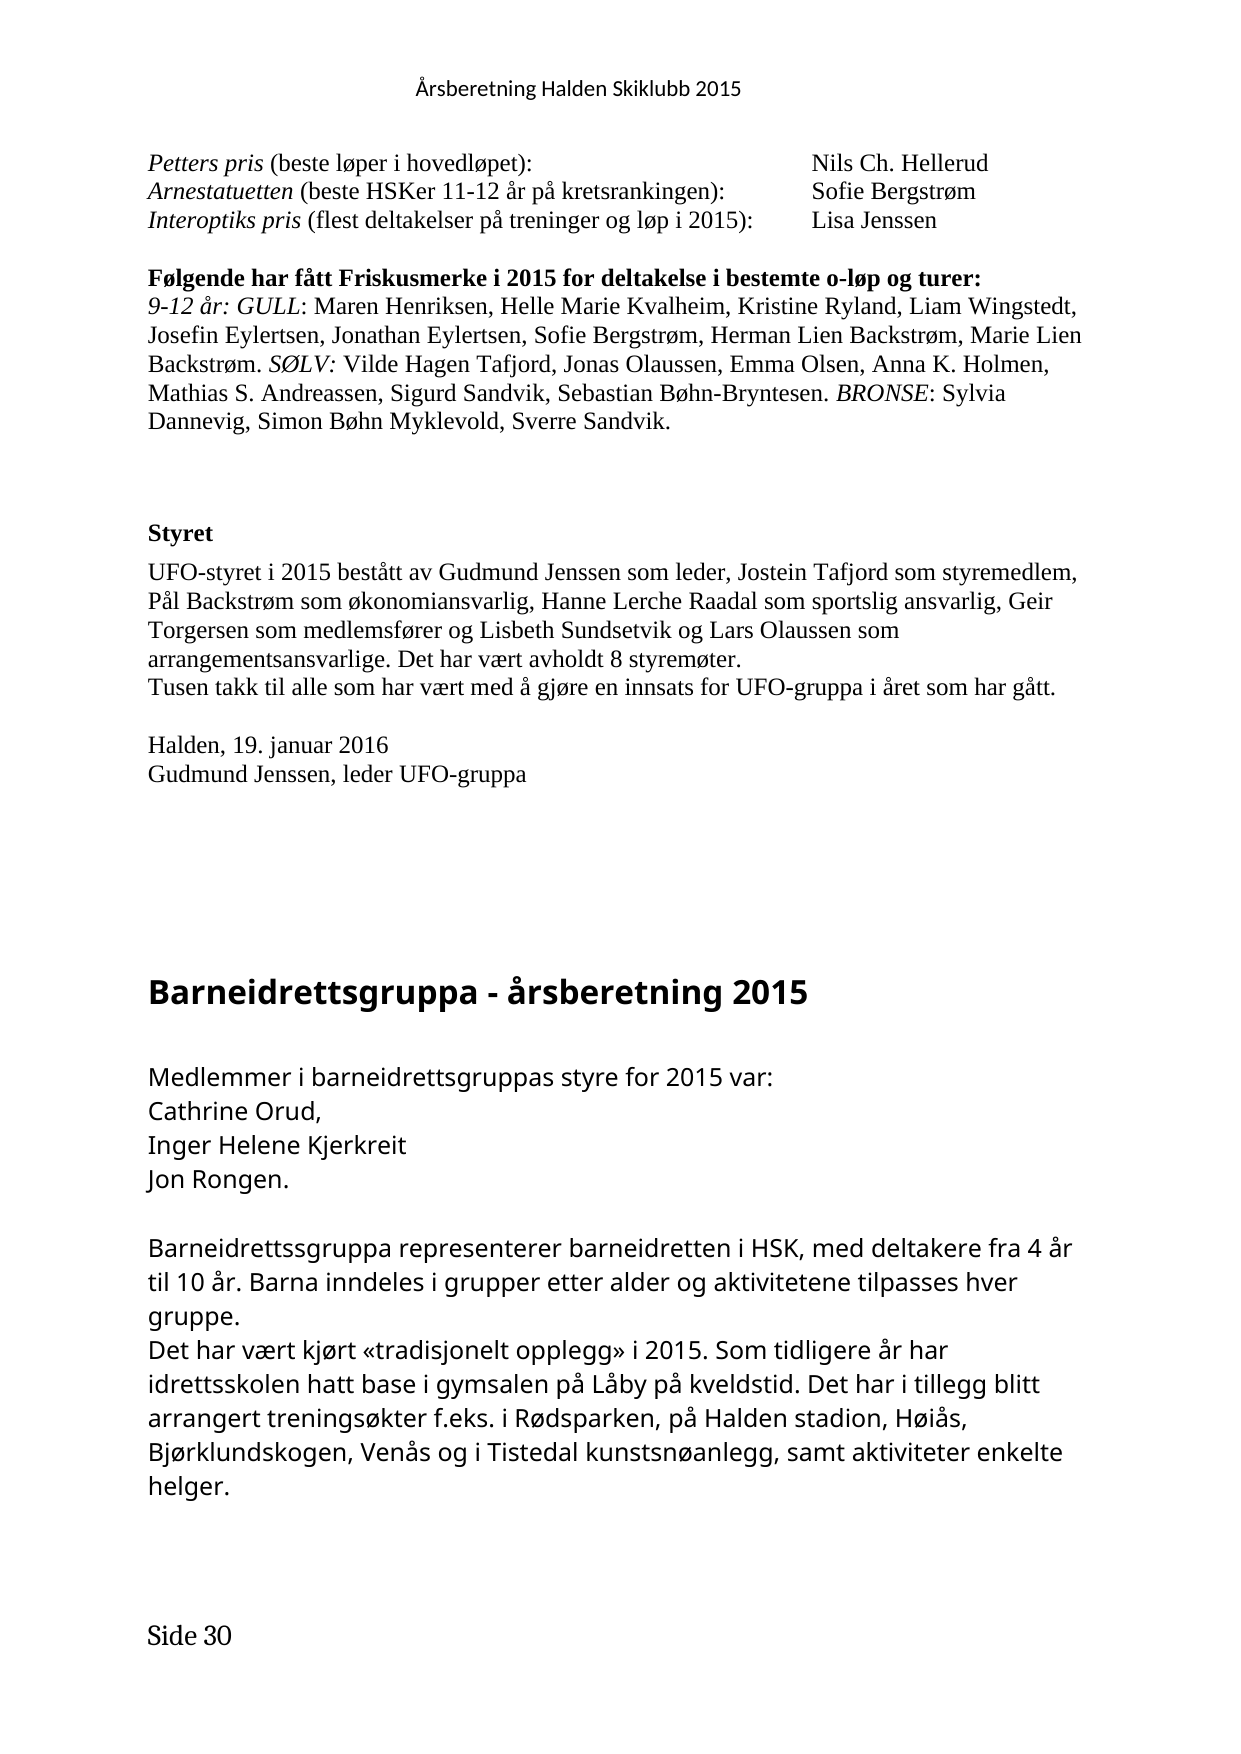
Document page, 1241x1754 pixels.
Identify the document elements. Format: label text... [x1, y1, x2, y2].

text UFO-styret i 2015 bestått av Gudmund Jenssen som leder, Jostein Tafjord som styremedlem, Pål Backstrøm som økonomiansvarlig, Hanne Lerche Raadal som sportslig ansvarlig, Geir Torgersen som medlemsfører og Lisbeth Sundsetvik og Lars Olaussen som arrangementsansvarlige. Det har vært avholdt 8 styremøter. [148, 557, 1093, 672]
text Petters pris (beste løper i hovedløpet): Nils Ch. Hellerud Arnestatuetten (beste HSKer 11-12 år på kretsrankingen): Sofie Bergstrøm Interoptiks pris (flest deltakelser på treninger og løp i 2015): Lisa Jenssen [148, 148, 1093, 234]
text Cathrine Orud, [148, 1094, 1093, 1128]
text Barneidrettsgruppa - årsberetning 2015 [148, 969, 1093, 1014]
text Medlemmer i barneidrettsgruppas styre for 2015 var: [148, 1060, 1093, 1094]
subtitle Styret [148, 518, 1093, 547]
text Følgende har fått Friskusmerke i 2015 for deltakelse i bestemte o-løp og turer: 9-12 år: GULL: Maren Henriksen, Helle Marie Kvalheim, Kristine Ryland, Liam Wingstedt, Josefin Eylertsen, Jonathan Eylertsen, Sofie Bergstrøm, Herman Lien Backstrøm, Marie Lien Backstrøm. SØLV: Vilde Hagen Tafjord, Jonas Olaussen, Emma Olsen, Anna K. Holmen, Mathias S. Andreassen, Sigurd Sandvik, Sebastian Bøhn-Bryntesen. BRONSE: Sylvia Dannevig, Simon Bøhn Myklevold, Sverre Sandvik. [148, 263, 1093, 435]
text Tusen takk til alle som har vært med å gjøre en innsats for UFO-gruppa i året som har gått. [148, 672, 1093, 701]
text Halden, 19. januar 2016 Gudmund Jenssen, leder UFO-gruppa [148, 730, 1093, 787]
text Inger Helene Kjerkreit [148, 1128, 1093, 1162]
text Barneidrettssgruppa representerer barneidretten i HSK, med deltakere fra 4 år til 10 år. Barna inndeles i grupper etter alder og aktivitetene tilpasses hver gruppe. [148, 1230, 1093, 1332]
text Det har vært kjørt «tradisjonelt opplegg» i 2015. Som tidligere år har idrettsskolen hatt base i gymsalen på Låby på kveldstid. Det har i tillegg blitt arrangert treningsøkter f.eks. i Rødsparken, på Halden stadion, Høiås, Bjørklundskogen, Venås og i Tistedal kunstsnøanlegg, samt aktiviteter enkelte helger. [148, 1332, 1093, 1503]
text Jon Rongen. [148, 1162, 1093, 1196]
